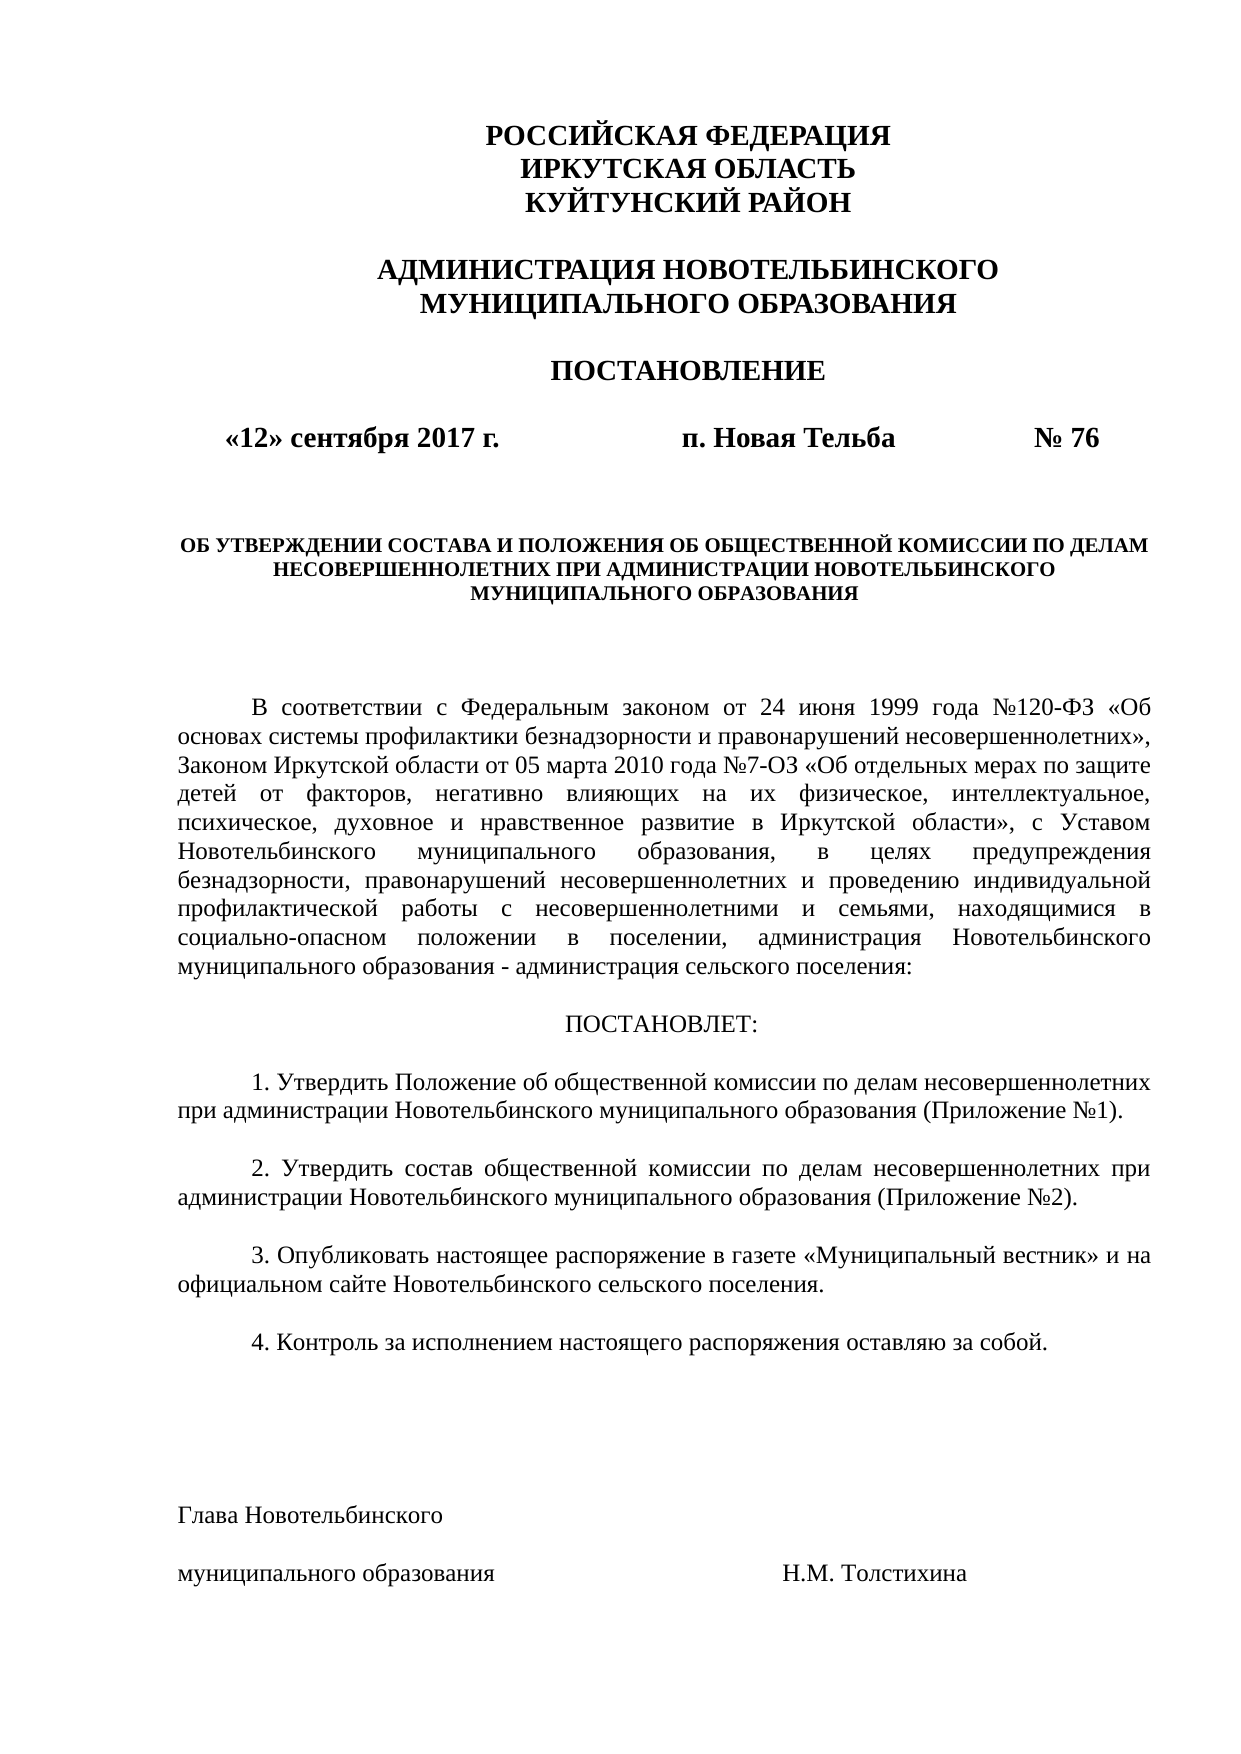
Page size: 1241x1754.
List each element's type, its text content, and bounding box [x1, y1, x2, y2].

text 2. Утвердить состав общественной комиссии по делам несовершеннолетних при администрации Новотельбинского муниципального образования (Приложение №2). [177, 1153, 1152, 1211]
text «12» сентября 2017 г. п. Новая Тельба № 76 [224, 420, 1152, 453]
text АДМИНИСТРАЦИЯ НОВОТЕЛЬБИНСКОГО МУНИЦИПАЛЬНОГО ОБРАЗОВАНИЯ [224, 252, 1152, 319]
text муниципального образования Н.М. Толстихина [177, 1558, 1152, 1587]
text Глава Новотельбинского [177, 1501, 1152, 1529]
text ПОСТАНОВЛЕТ: [177, 1009, 1152, 1038]
text ПОСТАНОВЛЕНИЕ [224, 353, 1152, 386]
text 4. Контроль за исполнением настоящего распоряжения оставляю за собой. [177, 1327, 1152, 1356]
text ИРКУТСКАЯ ОБЛАСТЬ [224, 152, 1152, 185]
text ОБ УТВЕРЖДЕНИИ СОСТАВА И ПОЛОЖЕНИЯ ОБ ОБЩЕСТВЕННОЙ КОМИССИИ ПО ДЕЛАМ НЕСОВЕРШЕННОЛЕТНИХ ПРИ АДМИНИСТРАЦИИ НОВОТЕЛЬБИНСКОГО МУНИЦИПАЛЬНОГО ОБРАЗОВАНИЯ [177, 533, 1152, 605]
text КУЙТУНСКИЙ РАЙОН [224, 185, 1152, 219]
text В соответствии с Федеральным законом от 24 июня 1999 года №120-ФЗ «Об основах системы профилактики безнадзорности и правонарушений несовершеннолетних», Законом Иркутской области от 05 марта 2010 года №7-ОЗ «Об отдельных мерах по защите детей от факторов, негативно влияющих на их физическое, интеллектуальное, психическое, духовное и нравственное развитие в Иркутской области», с Уставом Новотельбинского муниципального образования, в целях предупреждения безнадзорности, правонарушений несовершеннолетних и проведению индивидуальной профилактической работы с несовершеннолетними и семьями, находящимися в социально-опасном положении в поселении, администрация Новотельбинского муниципального образования - администрация сельского поселения: [177, 692, 1152, 980]
text РОССИЙСКАЯ ФЕДЕРАЦИЯ [224, 118, 1152, 152]
text 1. Утвердить Положение об общественной комиссии по делам несовершеннолетних при администрации Новотельбинского муниципального образования (Приложение №1). [177, 1067, 1152, 1124]
text 3. Опубликовать настоящее распоряжение в газете «Муниципальный вестник» и на официальном сайте Новотельбинского сельского поселения. [177, 1240, 1152, 1298]
